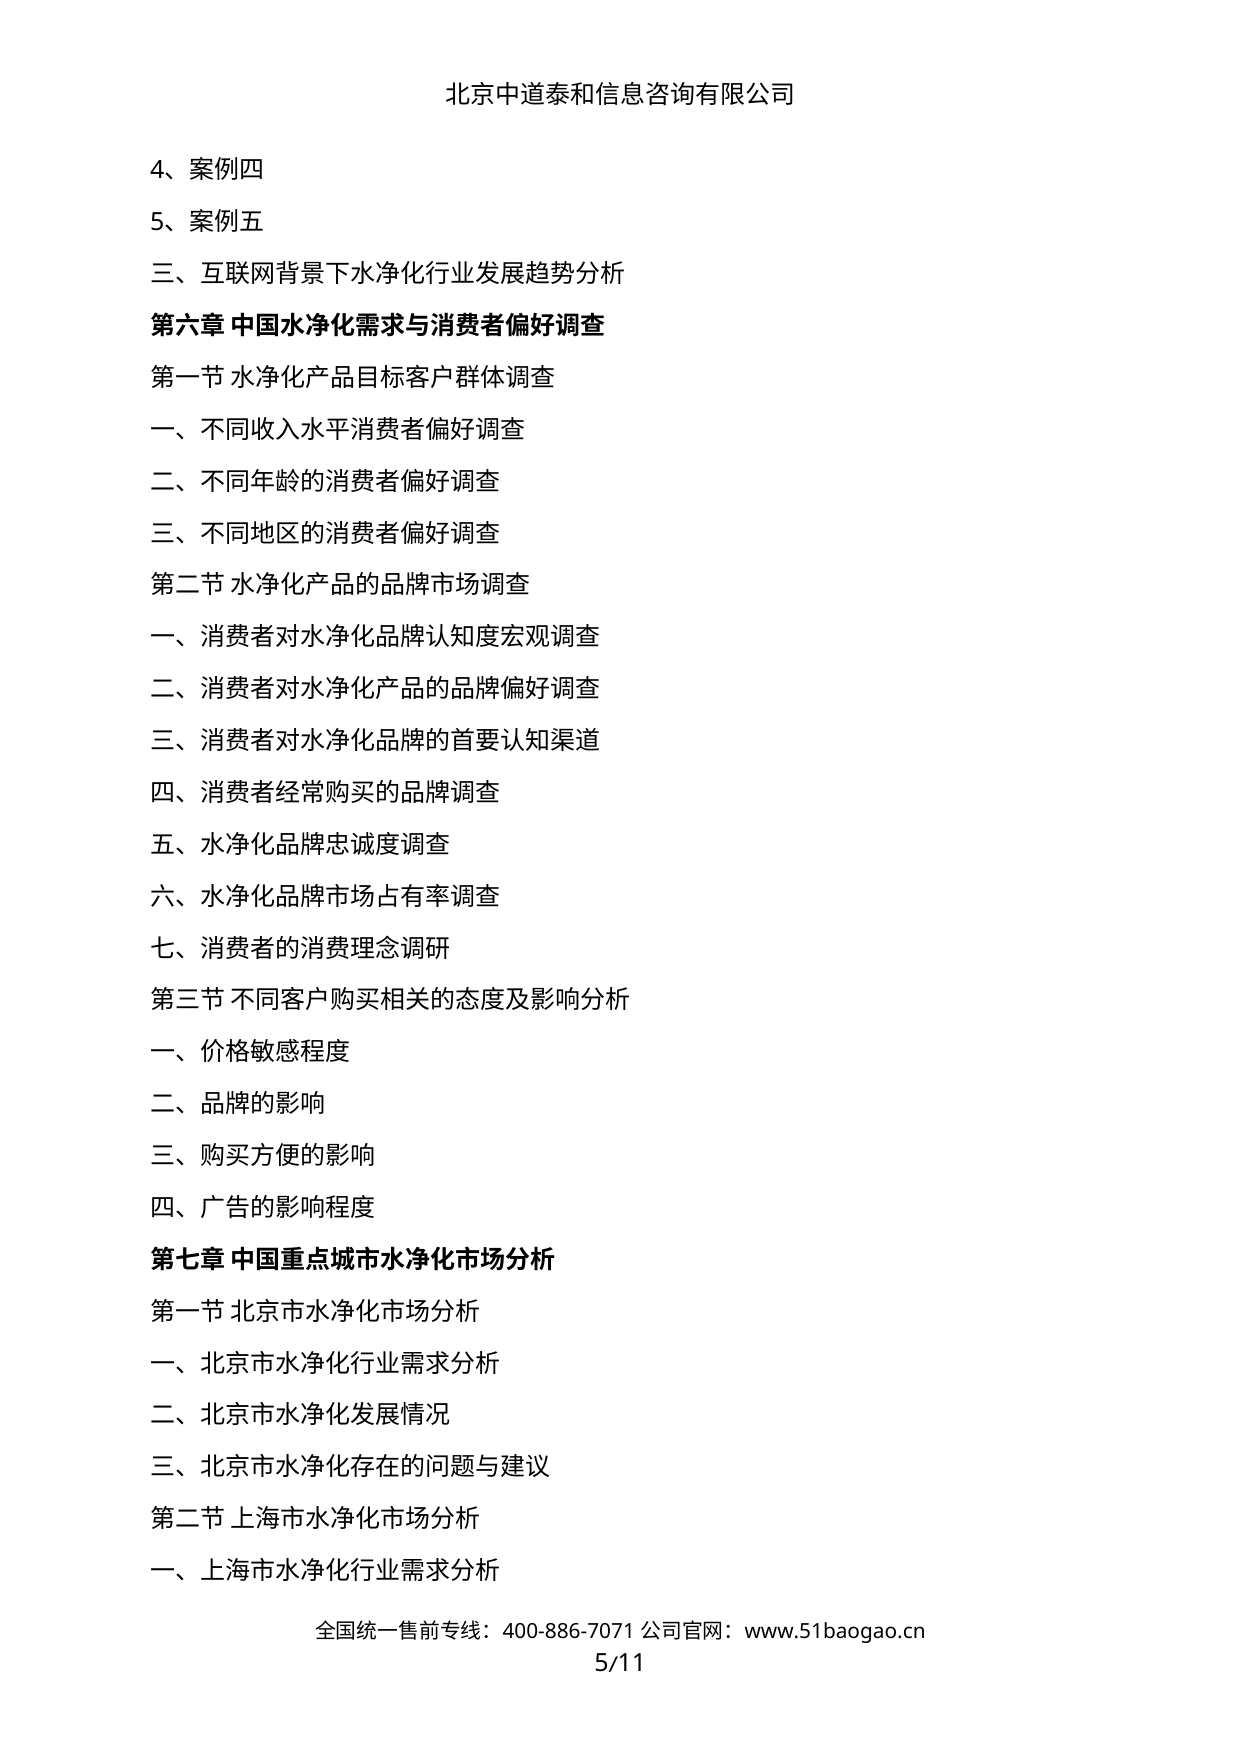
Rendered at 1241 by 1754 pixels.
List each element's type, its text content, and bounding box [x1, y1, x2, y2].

text 第一节 北京市水净化市场分析 [150, 1291, 1090, 1327]
text 二、北京市水净化发展情况 [150, 1395, 1090, 1431]
text 六、水净化品牌市场占有率调查 [150, 876, 1090, 912]
text 二、不同年龄的消费者偏好调查 [150, 461, 1090, 497]
text 第二节 水净化产品的品牌市场调查 [150, 565, 1090, 601]
text 四、消费者经常购买的品牌调查 [150, 772, 1090, 809]
text 三、不同地区的消费者偏好调查 [150, 513, 1090, 549]
text 5、案例五 [150, 202, 1090, 238]
text 二、品牌的影响 [150, 1084, 1090, 1120]
text 一、不同收入水平消费者偏好调查 [150, 409, 1090, 446]
text 三、北京市水净化存在的问题与建议 [150, 1447, 1090, 1483]
text 一、消费者对水净化品牌认知度宏观调查 [150, 617, 1090, 653]
text 第七章 中国重点城市水净化市场分析 [150, 1239, 1090, 1276]
text 五、水净化品牌忠诚度调查 [150, 824, 1090, 861]
text 第六章 中国水净化需求与消费者偏好调查 [150, 306, 1090, 342]
text 第二节 上海市水净化市场分析 [150, 1499, 1090, 1535]
text 一、上海市水净化行业需求分析 [150, 1551, 1090, 1587]
text 第一节 水净化产品目标客户群体调查 [150, 357, 1090, 394]
text 三、互联网背景下水净化行业发展趋势分析 [150, 254, 1090, 290]
text 4、案例四 [150, 150, 1090, 186]
text 七、消费者的消费理念调研 [150, 928, 1090, 964]
text 三、消费者对水净化品牌的首要认知渠道 [150, 721, 1090, 757]
text 一、价格敏感程度 [150, 1032, 1090, 1068]
text 四、广告的影响程度 [150, 1187, 1090, 1224]
text 二、消费者对水净化产品的品牌偏好调查 [150, 669, 1090, 705]
text 第三节 不同客户购买相关的态度及影响分析 [150, 980, 1090, 1016]
text 一、北京市水净化行业需求分析 [150, 1343, 1090, 1379]
text 三、购买方便的影响 [150, 1136, 1090, 1172]
